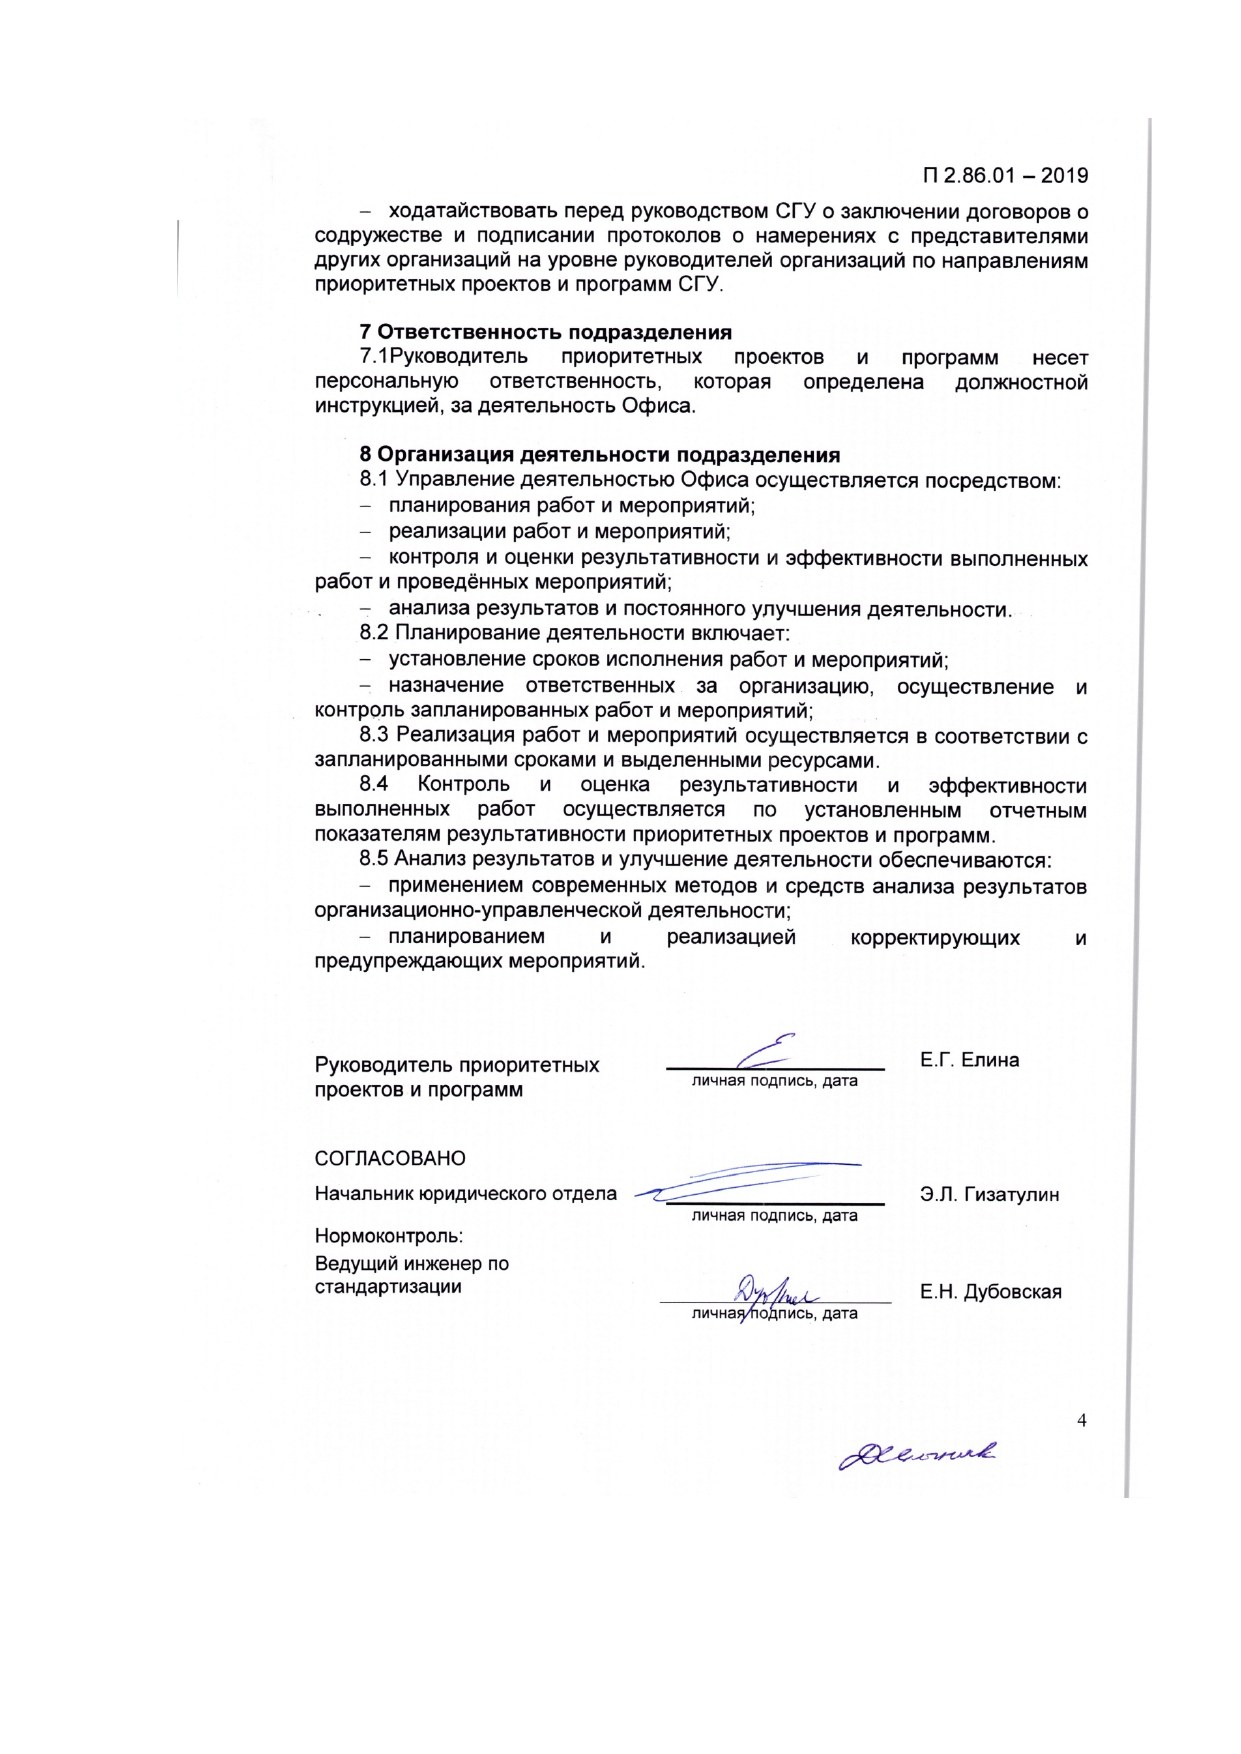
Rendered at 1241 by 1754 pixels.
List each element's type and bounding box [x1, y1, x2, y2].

picture [177, 118, 1152, 1498]
